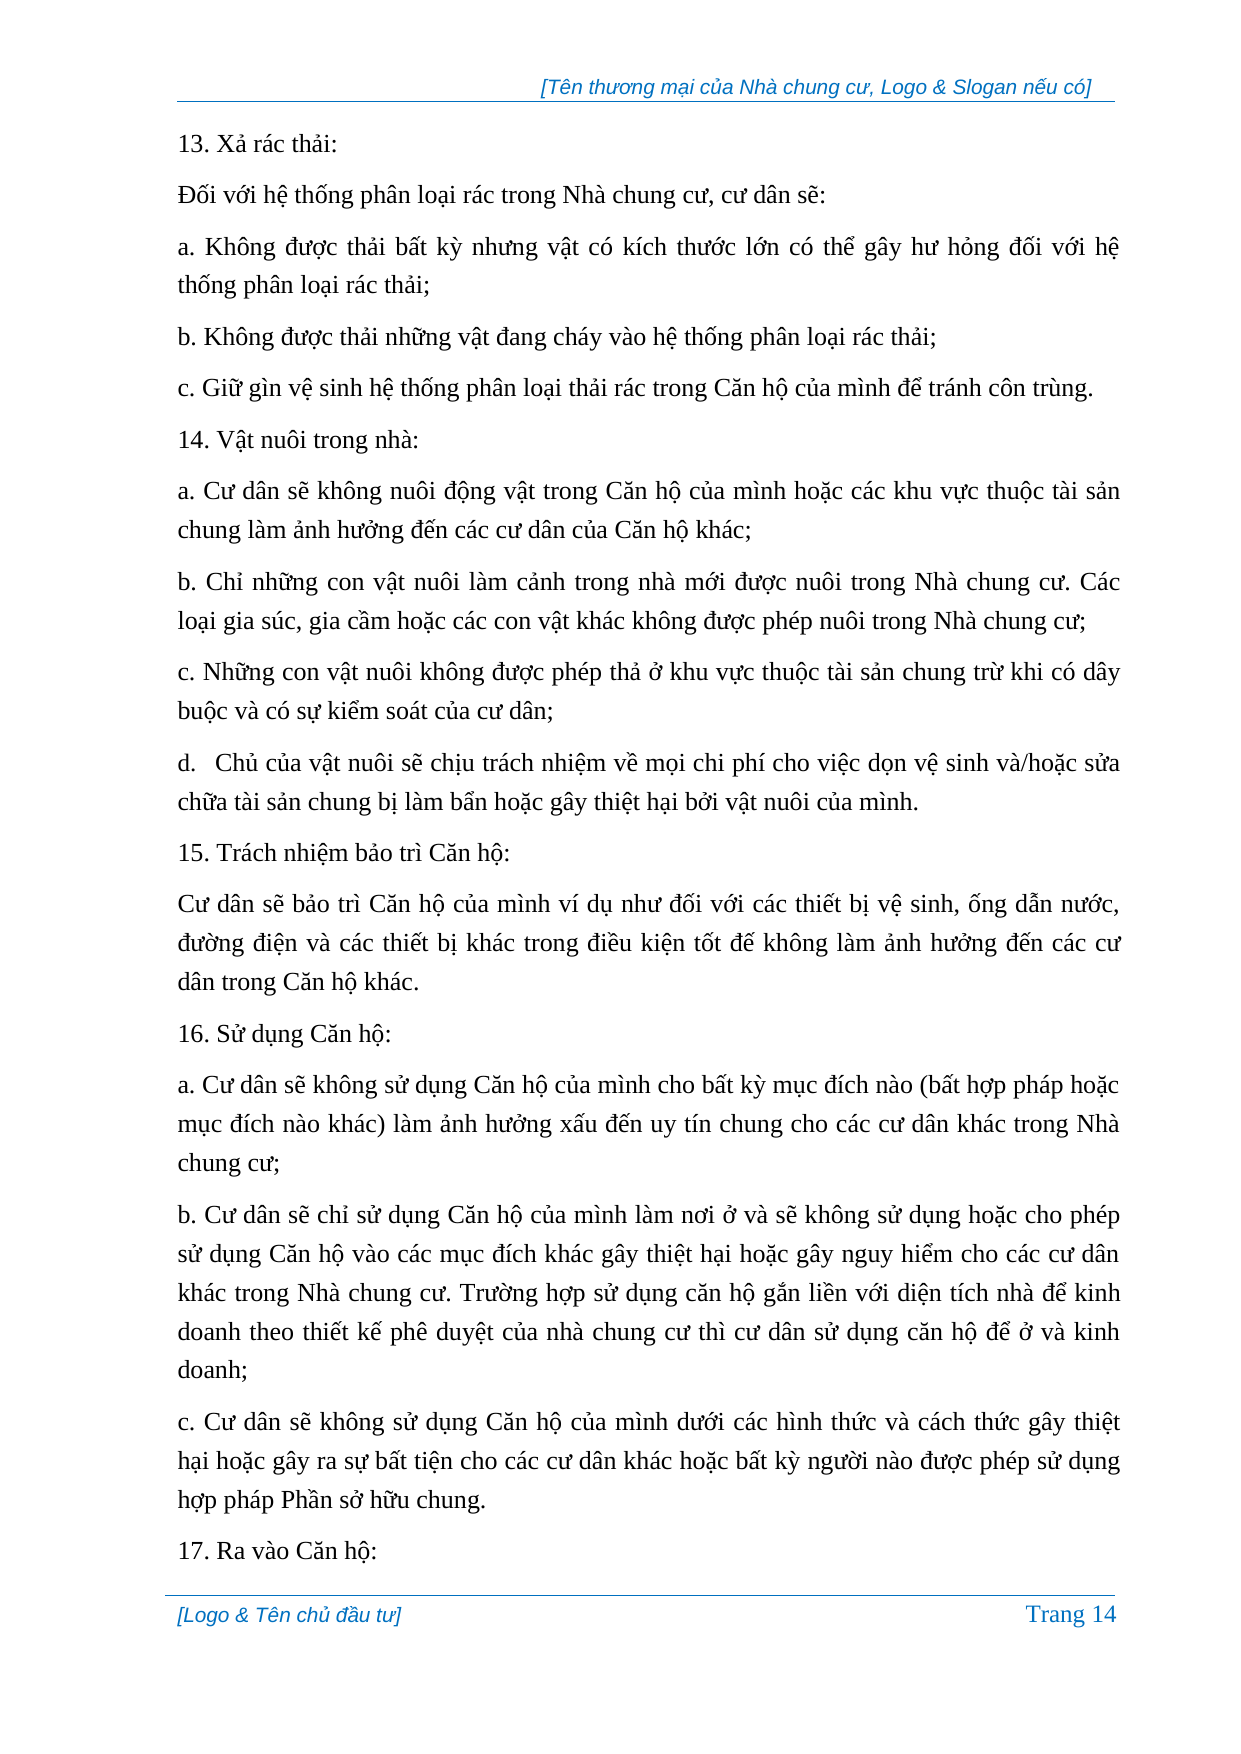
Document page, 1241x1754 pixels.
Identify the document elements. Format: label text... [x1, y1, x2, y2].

text Cư dân sẽ bảo trì Căn hộ của mình ví dụ như đối với các thiết bị vệ sinh, ống dẫn nước, đường điện và các thiết bị khác trong điều kiện tốt đế không làm ảnh hưởng đến các cư dân trong Căn hộ khác. [177, 888, 1122, 996]
text b. Cư dân sẽ chỉ sử dụng Căn hộ của mình làm nơi ở và sẽ không sử dụng hoặc cho phép sử dụng Căn hộ vào các mục đích khác gây thiệt hại hoặc gây nguy hiểm cho các cư dân khác trong Nhà chung cư. Trường hợp sử dụng căn hộ gắn liền với diện tích nhà để kinh doanh theo thiết kế phê duyệt của nhà chung cư thì cư dân sử dụng căn hộ để ở và kinh doanh; [177, 1199, 1122, 1384]
text 16. Sử dụng Căn hộ: [177, 1018, 1122, 1048]
text c. Cư dân sẽ không sử dụng Căn hộ của mình dưới các hình thức và cách thức gây thiệt hại hoặc gây ra sự bất tiện cho các cư dân khác hoặc bất kỳ người nào được phép sử dụng hợp pháp Phần sở hữu chung. [177, 1406, 1122, 1514]
text 14. Vật nuôi trong nhà: [177, 424, 1122, 454]
text c. Giữ gìn vệ sinh hệ thống phân loại thải rác trong Căn hộ của mình để tránh côn trùng. [177, 372, 1122, 402]
text a. Không được thải bất kỳ nhưng vật có kích thước lớn có thể gây hư hỏng đối với hệ thống phân loại rác thải; [177, 231, 1122, 299]
text b. Chỉ những con vật nuôi làm cảnh trong nhà mới được nuôi trong Nhà chung cư. Các loại gia súc, gia cầm hoặc các con vật khác không được phép nuôi trong Nhà chung cư; [177, 566, 1122, 635]
text a. Cư dân sẽ không sử dụng Căn hộ của mình cho bất kỳ mục đích nào (bất hợp pháp hoặc mục đích nào khác) làm ảnh hưởng xấu đến uy tín chung cho các cư dân khác trong Nhà chung cư; [177, 1069, 1122, 1177]
text b. Không được thải những vật đang cháy vào hệ thống phân loại rác thải; [177, 321, 1122, 351]
text 17. Ra vào Căn hộ: [177, 1535, 1122, 1565]
text Đối với hệ thống phân loại rác trong Nhà chung cư, cư dân sẽ: [177, 179, 1122, 209]
text a. Cư dân sẽ không nuôi động vật trong Căn hộ của mình hoặc các khu vực thuộc tài sản chung làm ảnh hưởng đến các cư dân của Căn hộ khác; [177, 475, 1122, 544]
text 15. Trách nhiệm bảo trì Căn hộ: [177, 837, 1122, 867]
text 13. Xả rác thải: [177, 128, 1122, 158]
text c. Những con vật nuôi không được phép thả ở khu vực thuộc tài sản chung trừ khi có dây buộc và có sự kiểm soát của cư dân; [177, 656, 1122, 725]
list Chủ của vật nuôi sẽ chịu trách nhiệm về mọi chi phí cho việc dọn vệ sinh và/hoặc sửa chữa tài sản chung bị làm bẩn hoặc gây thiệt hại bởi vật nuôi của mình. [177, 747, 1122, 816]
